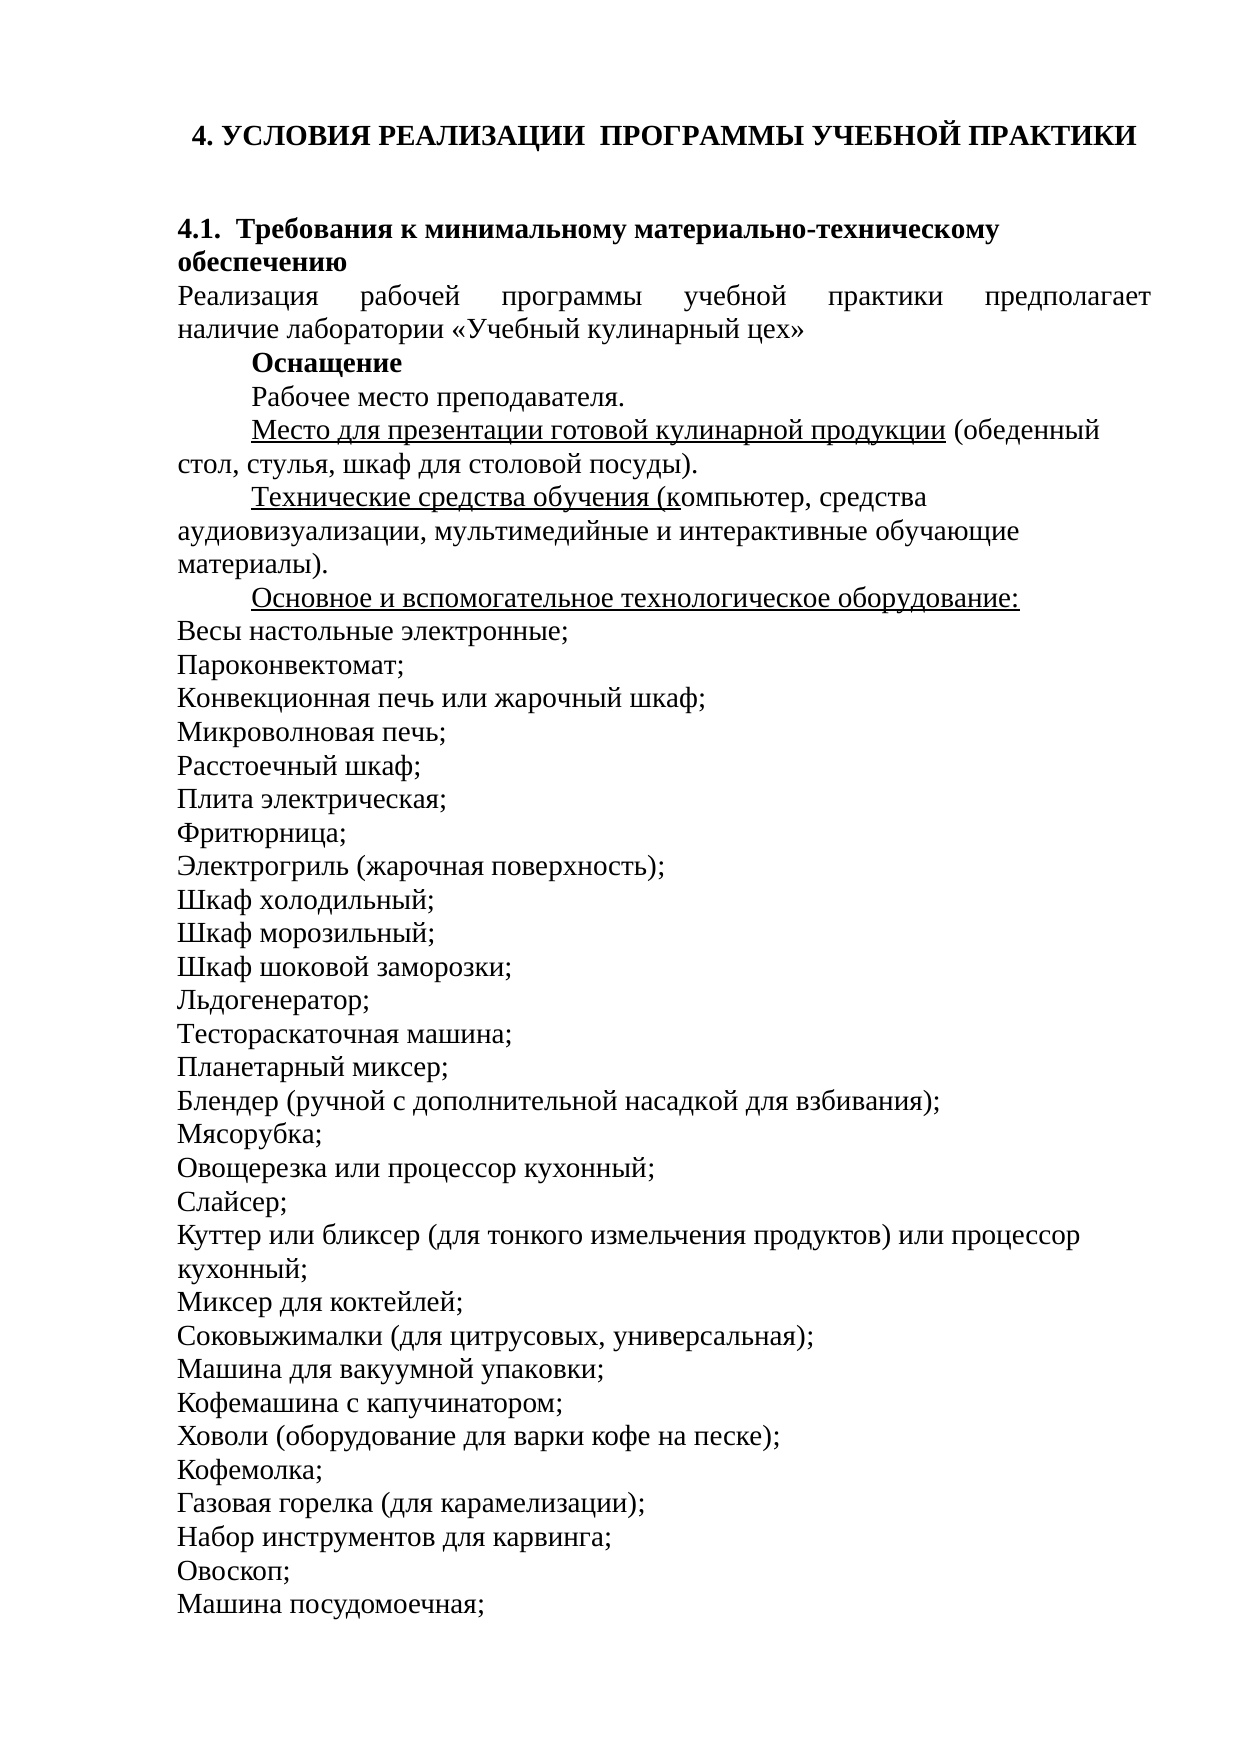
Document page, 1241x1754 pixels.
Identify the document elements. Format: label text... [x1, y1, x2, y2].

text Рабочее место преподавателя. [177, 379, 1152, 412]
text Конвекционная печь или жарочный шкаф; [177, 681, 1152, 714]
text Слайсер; [177, 1184, 1152, 1217]
text Пароконвектомат; [177, 647, 1152, 681]
text Ховоли (оборудование для варки кофе на песке); [177, 1418, 1152, 1452]
text Шкаф холодильный; [177, 882, 1152, 915]
text Технические средства обучения (компьютер, средства аудиовизуализации, мультимедийные и интерактивные обучающие материалы). [177, 479, 1152, 580]
text Реализация рабочей программы учебной практики предполагает наличие лаборатории «Учебный кулинарный цех» [177, 278, 1152, 345]
text Овоскоп; [177, 1553, 1152, 1586]
text Кофемашина с капучинатором; [177, 1385, 1152, 1418]
text Куттер или бликсер (для тонкого измельчения продуктов) или процессор кухонный; [177, 1217, 1152, 1284]
text Основное и вспомогательное технологическое оборудование: [177, 580, 1152, 613]
text Кофемолка; [177, 1452, 1152, 1486]
text Электрогриль (жарочная поверхность); [177, 848, 1152, 882]
text Микроволновая печь; [177, 714, 1152, 748]
text Шкаф шоковой заморозки; [177, 949, 1152, 982]
text Мясорубка; [177, 1117, 1152, 1150]
text Весы настольные электронные; [177, 613, 1152, 647]
text Планетарный миксер; [177, 1049, 1152, 1083]
text 4. УСЛОВИЯ РЕАЛИЗАЦИИ ПРОГРАММЫ УЧЕБНОЙ ПРАКТИКИ [177, 118, 1152, 152]
text Блендер (ручной с дополнительной насадкой для взбивания); [177, 1083, 1152, 1117]
text Оснащение [177, 345, 1152, 379]
text Соковыжималки (для цитрусовых, универсальная); [177, 1318, 1152, 1351]
text Фритюрница; [177, 815, 1152, 848]
text Шкаф морозильный; [177, 915, 1152, 949]
text Льдогенератор; [177, 982, 1152, 1016]
text Машина для вакуумной упаковки; [177, 1351, 1152, 1385]
text 4.1. Требования к минимальному материально-техническому обеспечению [177, 211, 1152, 278]
text Миксер для коктейлей; [177, 1284, 1152, 1318]
text Машина посудомоечная; [177, 1586, 1152, 1620]
text Набор инструментов для карвинга; [177, 1519, 1152, 1553]
text Тестораскаточная машина; [177, 1016, 1152, 1049]
text Место для презентации готовой кулинарной продукции (обеденный стол, стулья, шкаф для столовой посуды). [177, 412, 1152, 479]
text Газовая горелка (для карамелизации); [177, 1486, 1152, 1519]
text Овощерезка или процессор кухонный; [177, 1150, 1152, 1184]
text Плита электрическая; [177, 781, 1152, 815]
text Расстоечный шкаф; [177, 748, 1152, 781]
